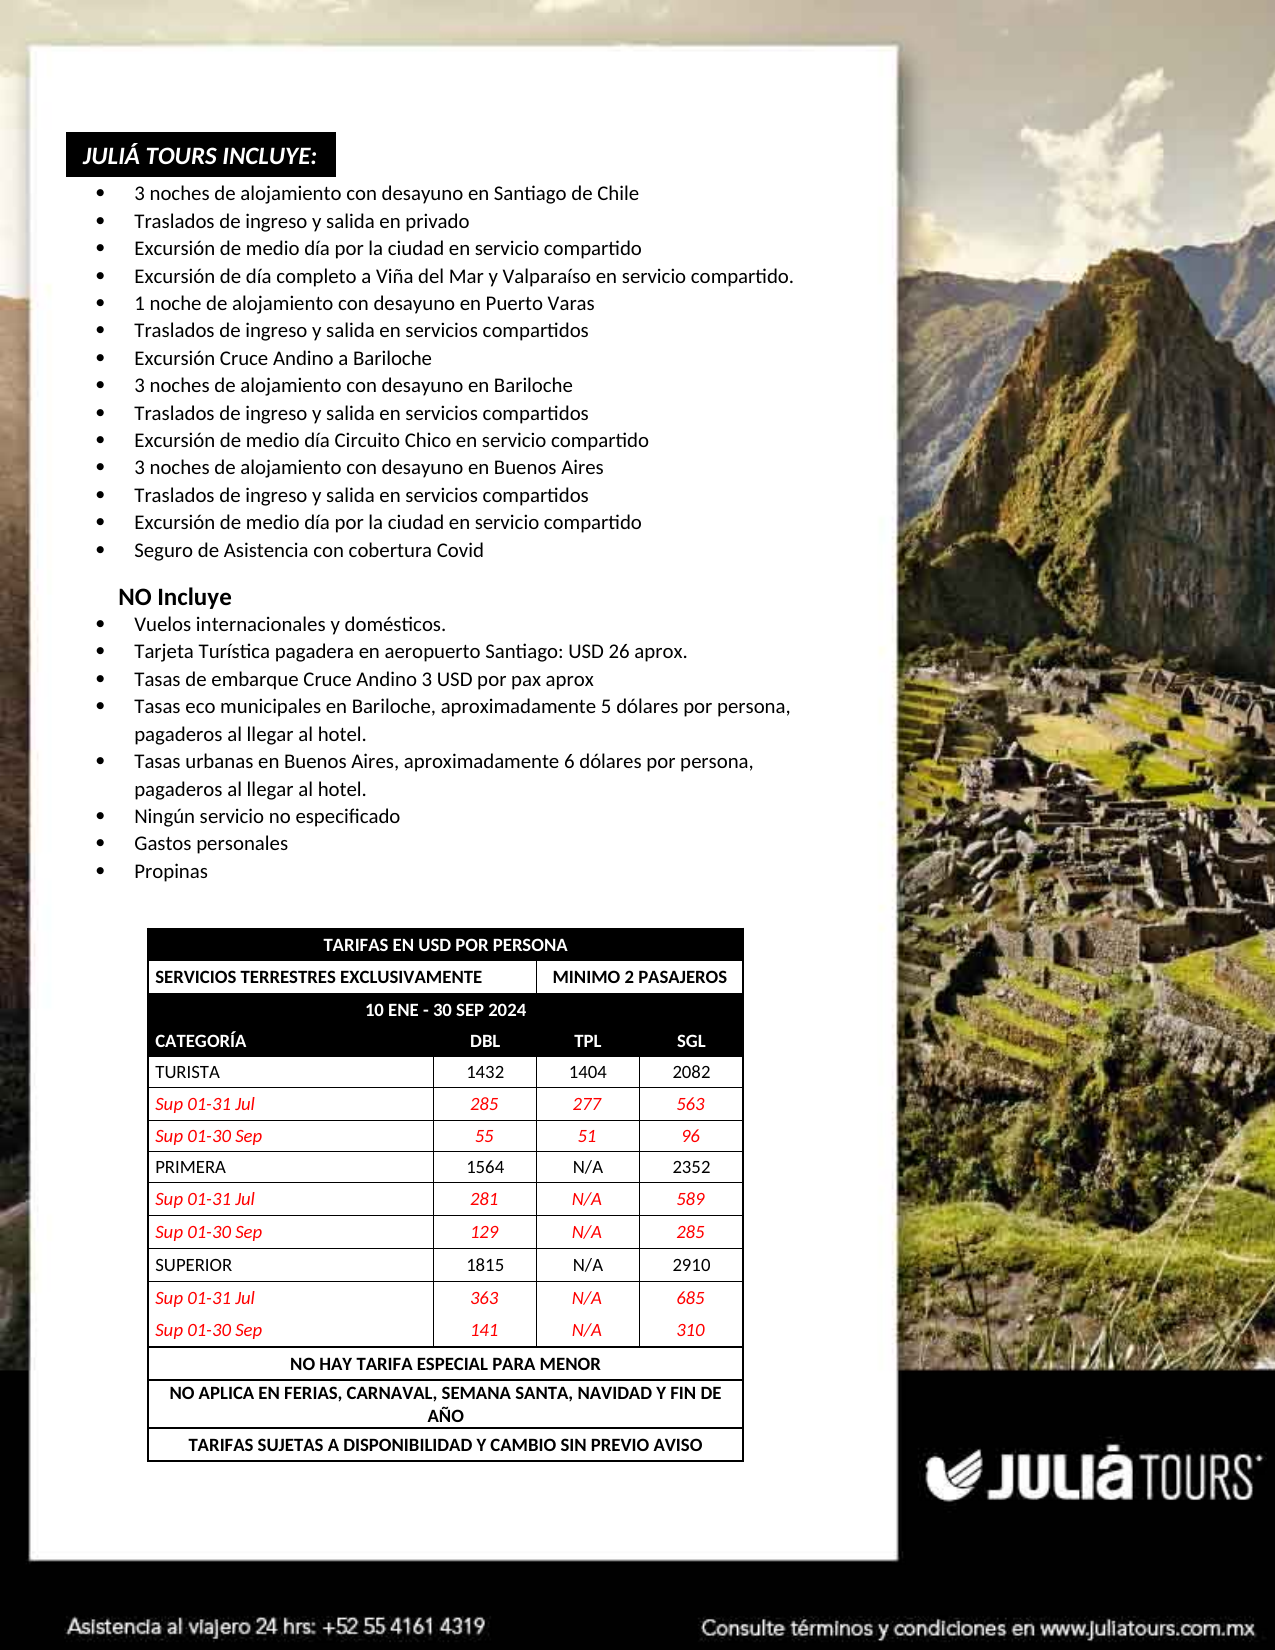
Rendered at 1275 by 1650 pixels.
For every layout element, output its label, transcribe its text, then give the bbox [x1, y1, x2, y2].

list Tasas urbanas en Buenos Aires, aproximadamente 6 dólares por persona, pagaderos al llegar al hotel. [97, 748, 832, 801]
list Tasas de embarque Cruce Andino 3 USD por pax aprox [97, 666, 832, 692]
list Excursión Cruce Andino a Bariloche [97, 345, 832, 370]
list Excursión de medio día por la ciudad en servicio compartido [97, 235, 832, 261]
table_cell Sup 01-30 Sep [149, 1216, 433, 1248]
list Propinas [97, 858, 832, 883]
list Tasas eco municipales en Bariloche, aproximadamente 5 dólares por persona, pagaderos al llegar al hotel. [97, 693, 832, 746]
table_cell 2082 [640, 1057, 742, 1087]
table_cell 1404 [537, 1057, 639, 1087]
table_cell 2352 [640, 1152, 742, 1182]
table_cell CATEGORÍA [149, 1025, 433, 1056]
table_cell TURISTA [149, 1057, 433, 1087]
table_cell 685 [640, 1282, 742, 1313]
list 3 noches de alojamiento con desayuno en Santiago de Chile [97, 181, 832, 206]
list Excursión de medio día Circuito Chico en servicio compartido [97, 427, 832, 453]
table_cell 310 [640, 1313, 742, 1346]
list Vuelos internacionales y domésticos. [97, 611, 832, 637]
table_cell SERVICIOS TERRESTRES EXCLUSIVAMENTE [149, 961, 536, 993]
table_cell 96 [640, 1121, 742, 1151]
list Traslados de ingreso y salida en servicios compartidos [97, 400, 832, 425]
table_cell PRIMERA [149, 1152, 433, 1182]
table_cell Sup 01-31 Jul [149, 1088, 433, 1119]
table_cell 589 [640, 1183, 742, 1215]
table_cell 141 [434, 1313, 536, 1346]
list Ningún servicio no especificado [97, 803, 832, 828]
list Seguro de Asistencia con cobertura Covid [97, 537, 832, 562]
table_cell TARIFAS SUJETAS A DISPONIBILIDAD Y CAMBIO SIN PREVIO AVISO [149, 1429, 742, 1460]
table_cell N/A [537, 1183, 639, 1215]
table_cell N/A [537, 1282, 639, 1313]
list 3 noches de alojamiento con desayuno en Bariloche [97, 372, 832, 398]
list Excursión de día completo a Viña del Mar y Valparaíso en servicio compartido. [97, 263, 832, 288]
table_cell SGL [640, 1025, 742, 1056]
table_cell 2910 [640, 1249, 742, 1281]
table_cell 129 [434, 1216, 536, 1248]
table_cell Sup 01-31 Jul [149, 1183, 433, 1215]
table_cell N/A [537, 1249, 639, 1281]
table_cell 1432 [434, 1057, 536, 1087]
table_cell TPL [537, 1025, 639, 1056]
table_cell Sup 01-30 Sep [149, 1313, 433, 1346]
table_cell MINIMO 2 PASAJEROS [537, 961, 742, 993]
list 3 noches de alojamiento con desayuno en Buenos Aires [97, 454, 832, 480]
table_cell N/A [537, 1313, 639, 1346]
list 1 noche de alojamiento con desayuno en Puerto Varas [97, 290, 832, 316]
table_cell Sup 01-31 Jul [149, 1282, 433, 1313]
table_cell 51 [537, 1121, 639, 1151]
list Traslados de ingreso y salida en servicios compartidos [97, 482, 832, 507]
table_cell N/A [537, 1216, 639, 1248]
table_cell 281 [434, 1183, 536, 1215]
table_cell DBL [434, 1025, 536, 1056]
picture [0, 0, 1275, 1650]
table_cell 563 [640, 1088, 742, 1119]
table_header TARIFAS EN USD POR PERSONA [149, 930, 742, 960]
table_cell 363 [434, 1282, 536, 1313]
table_cell N/A [537, 1152, 639, 1182]
list Traslados de ingreso y salida en privado [97, 208, 832, 233]
table_cell NO APLICA EN FERIAS, CARNAVAL, SEMANA SANTA, NAVIDAD Y FIN DE AÑO [149, 1381, 742, 1427]
table_cell Sup 01-30 Sep [149, 1121, 433, 1151]
table_cell SUPERIOR [149, 1249, 433, 1281]
table_cell NO HAY TARIFA ESPECIAL PARA MENOR [149, 1348, 742, 1379]
list Traslados de ingreso y salida en servicios compartidos [97, 318, 832, 343]
table_cell 10 ENE - 30 SEP 2024 [149, 994, 742, 1024]
table_cell 55 [434, 1121, 536, 1151]
table_cell 277 [537, 1088, 639, 1119]
table_cell 1564 [434, 1152, 536, 1182]
table_cell 285 [640, 1216, 742, 1248]
list Gastos personales [97, 831, 832, 856]
table_cell 1815 [434, 1249, 536, 1281]
list Tarjeta Turística pagadera en aeropuerto Santiago: USD 26 aprox. [97, 639, 832, 664]
text NO Incluye [118, 581, 832, 611]
list Excursión de medio día por la ciudad en servicio compartido [97, 509, 832, 535]
table_cell 285 [434, 1088, 536, 1119]
